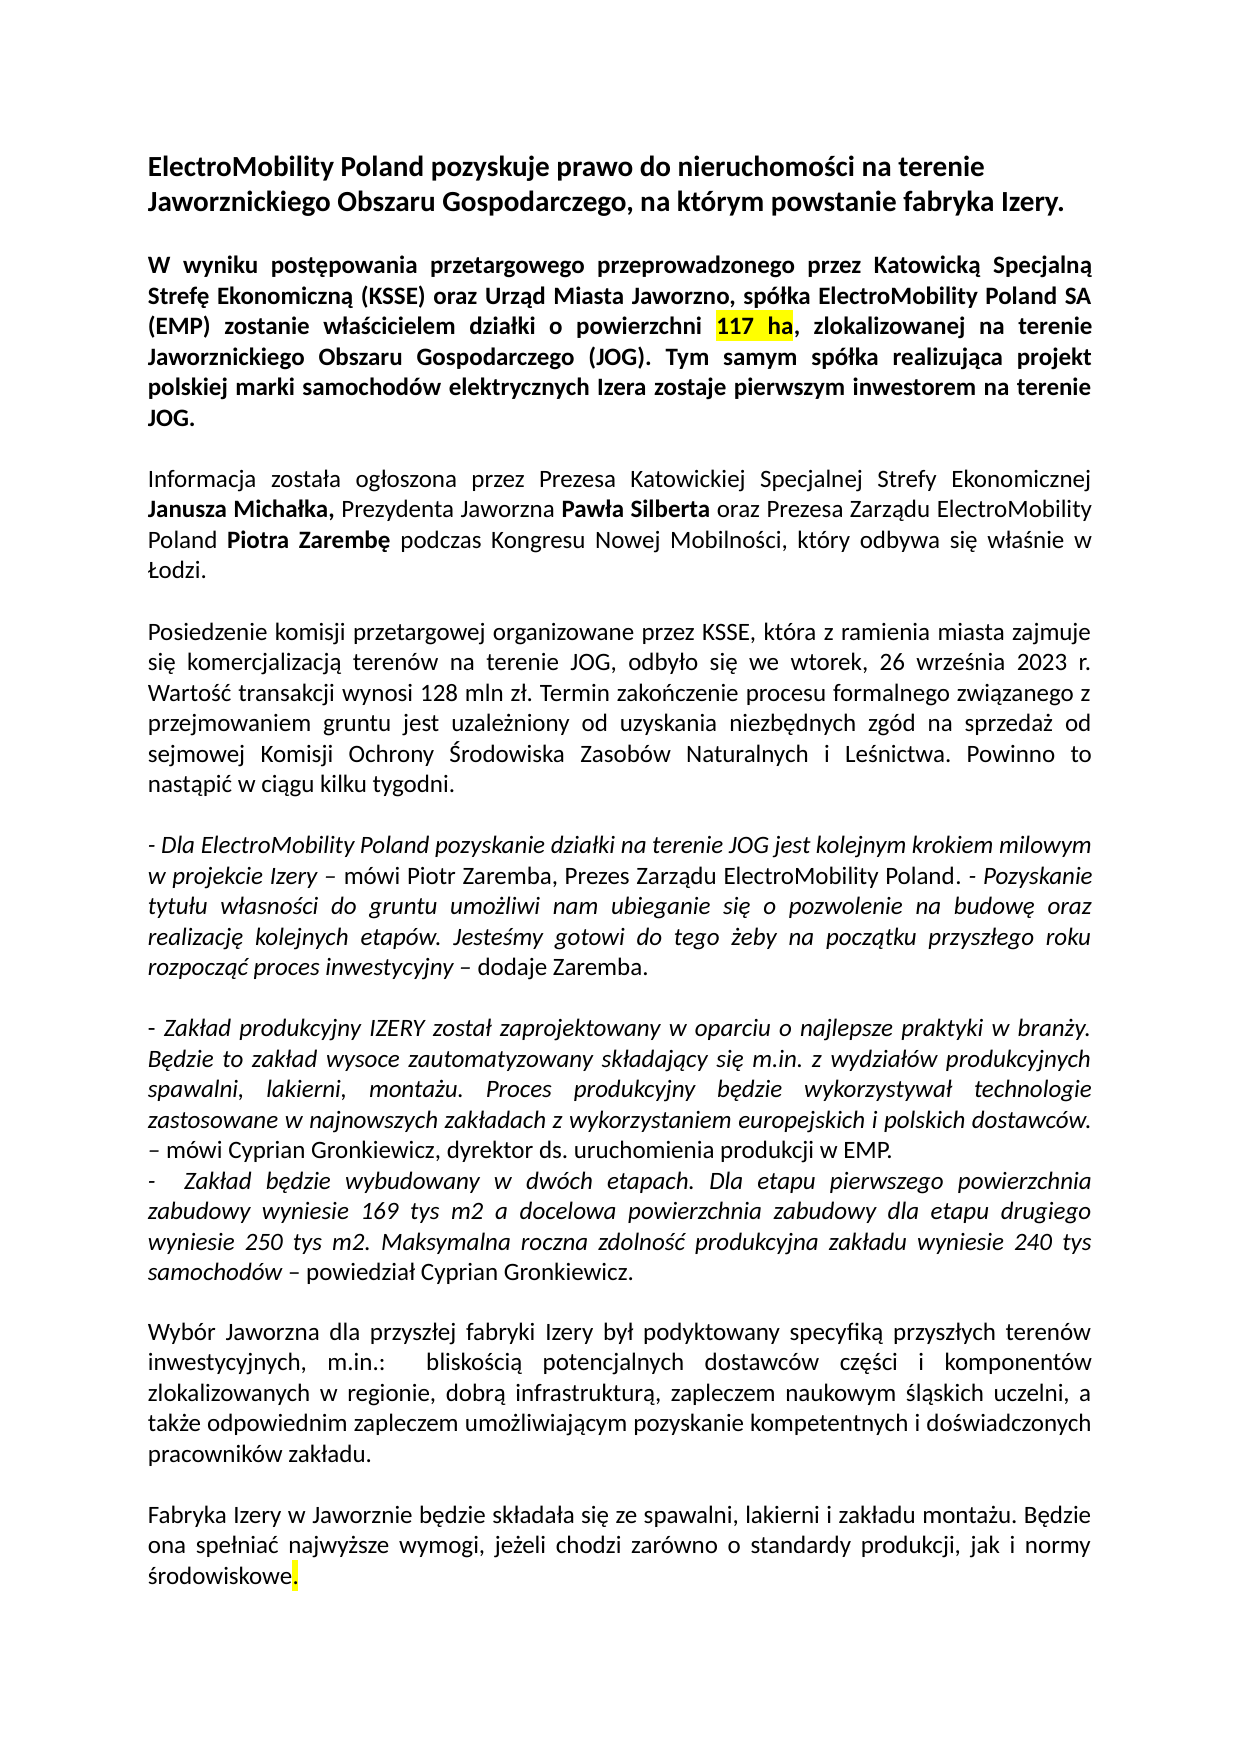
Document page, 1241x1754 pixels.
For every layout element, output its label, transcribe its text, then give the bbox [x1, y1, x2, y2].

text Fabryka Izery w Jaworznie będzie składała się ze spawalni, lakierni i zakładu montażu. Będzie ona spełniać najwyższe wymogi, jeżeli chodzi zarówno o standardy produkcji, jak i normy środowiskowe. [148, 1499, 1093, 1591]
text Informacja została ogłoszona przez Prezesa Katowickiej Specjalnej Strefy Ekonomicznej Janusza Michałka, Prezydenta Jaworzna Pawła Silberta oraz Prezesa Zarządu ElectroMobility Poland Piotra Zarembę podczas Kongresu Nowej Mobilności, który odbywa się właśnie w Łodzi. [148, 463, 1093, 585]
text - Zakład będzie wybudowany w dwóch etapach. Dla etapu pierwszego powierzchnia zabudowy wyniesie 169 tys m2 a docelowa powierzchnia zabudowy dla etapu drugiego wyniesie 250 tys m2. Maksymalna roczna zdolność produkcyjna zakładu wyniesie 240 tys samochodów – powiedział Cyprian Gronkiewicz. [148, 1165, 1093, 1287]
text Posiedzenie komisji przetargowej organizowane przez KSSE, która z ramienia miasta zajmuje się komercjalizacją terenów na terenie JOG, odbyło się we wtorek, 26 września 2023 r. Wartość transakcji wynosi 128 mln zł. Termin zakończenie procesu formalnego związanego z przejmowaniem gruntu jest uzależniony od uzyskania niezbędnych zgód na sprzedaż od sejmowej Komisji Ochrony Środowiska Zasobów Naturalnych i Leśnictwa. Powinno to nastąpić w ciągu kilku tygodni. [148, 616, 1093, 799]
text - Dla ElectroMobility Poland pozyskanie działki na terenie JOG jest kolejnym krokiem milowym w projekcie Izery – mówi Piotr Zaremba, Prezes Zarządu ElectroMobility Poland. - Pozyskanie tytułu własności do gruntu umożliwi nam ubieganie się o pozwolenie na budowę oraz realizację kolejnych etapów. Jesteśmy gotowi do tego żeby na początku przyszłego roku rozpocząć proces inwestycyjny – dodaje Zaremba. [148, 829, 1093, 982]
text W wyniku postępowania przetargowego przeprowadzonego przez Katowicką Specjalną Strefę Ekonomiczną (KSSE) oraz Urząd Miasta Jaworzno, spółka ElectroMobility Poland SA (EMP) zostanie właścicielem działki o powierzchni 117 ha, zlokalizowanej na terenie Jaworznickiego Obszaru Gospodarczego (JOG). Tym samym spółka realizująca projekt polskiej marki samochodów elektrycznych Izera zostaje pierwszym inwestorem na terenie JOG. [148, 249, 1093, 432]
text - Zakład produkcyjny IZERY został zaprojektowany w oparciu o najlepsze praktyki w branży. Będzie to zakład wysoce zautomatyzowany składający się m.in. z wydziałów produkcyjnych spawalni, lakierni, montażu. Proces produkcyjny będzie wykorzystywał technologie zastosowane w najnowszych zakładach z wykorzystaniem europejskich i polskich dostawców. – mówi Cyprian Gronkiewicz, dyrektor ds. uruchomienia produkcji w EMP. [148, 1012, 1093, 1165]
text Wybór Jaworzna dla przyszłej fabryki Izery był podyktowany specyfiką przyszłych terenów inwestycyjnych, m.in.: bliskością potencjalnych dostawców części i komponentów zlokalizowanych w regionie, dobrą infrastrukturą, zapleczem naukowym śląskich uczelni, a także odpowiednim zapleczem umożliwiającym pozyskanie kompetentnych i doświadczonych pracowników zakładu. [148, 1316, 1093, 1468]
text ElectroMobility Poland pozyskuje prawo do nieruchomości na terenie Jaworznickiego Obszaru Gospodarczego, na którym powstanie fabryka Izery. [148, 148, 1093, 219]
